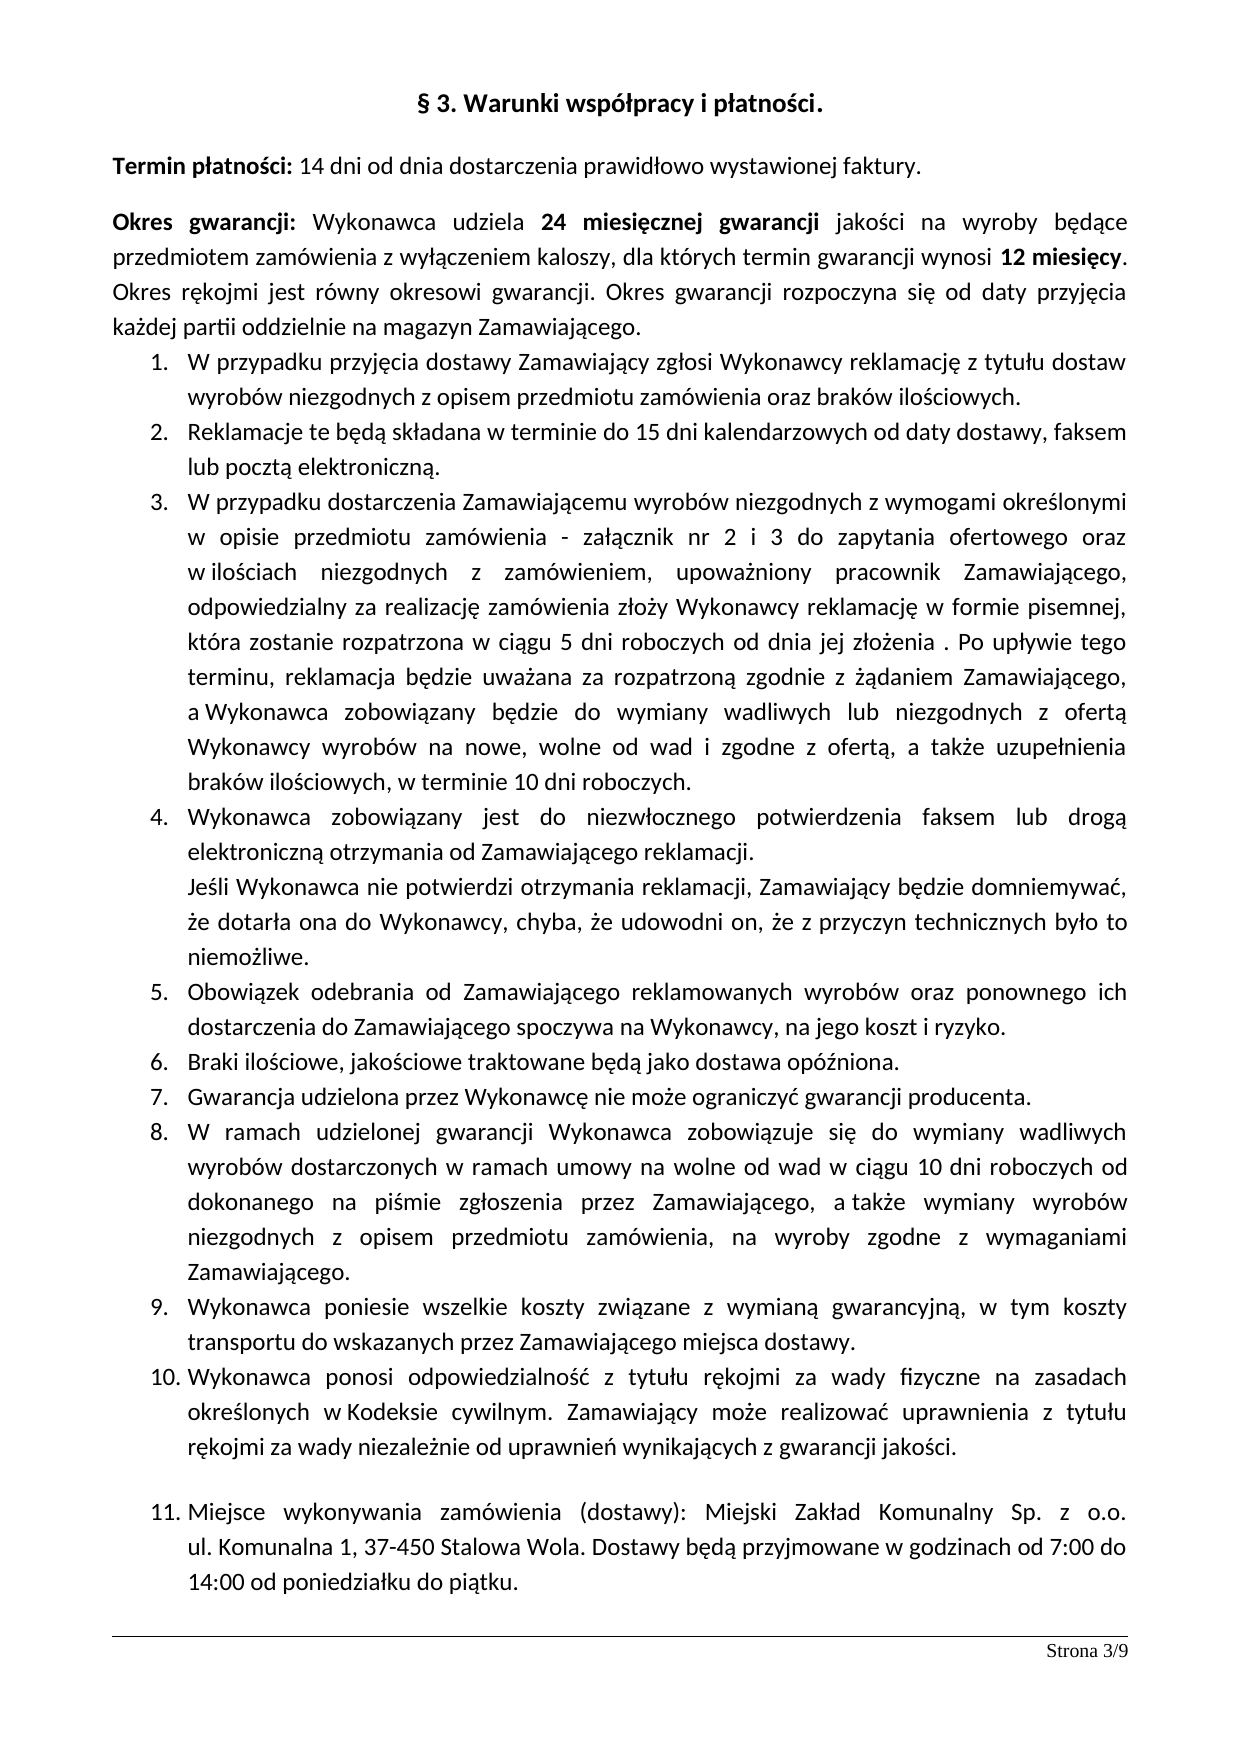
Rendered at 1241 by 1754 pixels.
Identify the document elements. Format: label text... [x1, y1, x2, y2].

list Wykonawca poniesie wszelkie koszty związane z wymianą gwarancyjną, w tym koszty transportu do wskazanych przez Zamawiającego miejsca dostawy. [150, 1291, 1128, 1356]
list Reklamacje te będą składana w terminie do 15 dni kalendarzowych od daty dostawy, faksem lub pocztą elektroniczną. [150, 416, 1128, 481]
text Okres gwarancji: Wykonawca udziela 24 miesięcznej gwarancji jakości na wyroby będące przedmiotem zamówienia z wyłączeniem kaloszy, dla których termin gwarancji wynosi 12 miesięcy. Okres rękojmi jest równy okresowi gwarancji. Okres gwarancji rozpoczyna się od daty przyjęcia każdej partii oddzielnie na magazyn Zamawiającego. [112, 206, 1128, 341]
subtitle § 3. Warunki współpracy i płatności. [112, 84, 1128, 120]
list Wykonawca zobowiązany jest do niezwłocznego potwierdzenia faksem lub drogą elektroniczną otrzymania od Zamawiającego reklamacji. [150, 801, 1128, 866]
list Jeśli Wykonawca nie potwierdzi otrzymania reklamacji, Zamawiający będzie domniemywać, że dotarła ona do Wykonawcy, chyba, że udowodni on, że z przyczyn technicznych było to niemożliwe. [187, 871, 1128, 971]
list W przypadku dostarczenia Zamawiającemu wyrobów niezgodnych z wymogami określonymi w opisie przedmiotu zamówienia - załącznik nr 2 i 3 do zapytania ofertowego oraz w ilościach niezgodnych z zamówieniem, upoważniony pracownik Zamawiającego, odpowiedzialny za realizację zamówienia złoży Wykonawcy reklamację w formie pisemnej, która zostanie rozpatrzona w ciągu 5 dni roboczych od dnia jej złożenia . Po upływie tego terminu, reklamacja będzie uważana za rozpatrzoną zgodnie z żądaniem Zamawiającego, a Wykonawca zobowiązany będzie do wymiany wadliwych lub niezgodnych z ofertą Wykonawcy wyrobów na nowe, wolne od wad i zgodne z ofertą, a także uzupełnienia braków ilościowych, w terminie 10 dni roboczych. [150, 486, 1128, 796]
list Wykonawca ponosi odpowiedzialność z tytułu rękojmi za wady fizyczne na zasadach określonych w Kodeksie cywilnym. Zamawiający może realizować uprawnienia z tytułu rękojmi za wady niezależnie od uprawnień wynikających z gwarancji jakości. [150, 1361, 1128, 1461]
list W przypadku przyjęcia dostawy Zamawiający zgłosi Wykonawcy reklamację z tytułu dostaw wyrobów niezgodnych z opisem przedmiotu zamówienia oraz braków ilościowych. [150, 346, 1128, 411]
list Miejsce wykonywania zamówienia (dostawy): Miejski Zakład Komunalny Sp. z o.o. ul. Komunalna 1, 37-450 Stalowa Wola. Dostawy będą przyjmowane w godzinach od 7:00 do 14:00 od poniedziałku do piątku. [150, 1496, 1128, 1597]
list W ramach udzielonej gwarancji Wykonawca zobowiązuje się do wymiany wadliwych wyrobów dostarczonych w ramach umowy na wolne od wad w ciągu 10 dni roboczych od dokonanego na piśmie zgłoszenia przez Zamawiającego, a także wymiany wyrobów niezgodnych z opisem przedmiotu zamówienia, na wyroby zgodne z wymaganiami Zamawiającego. [150, 1116, 1128, 1286]
list Obowiązek odebrania od Zamawiającego reklamowanych wyrobów oraz ponownego ich dostarczenia do Zamawiającego spoczywa na Wykonawcy, na jego koszt i ryzyko. [150, 976, 1128, 1041]
list Gwarancja udzielona przez Wykonawcę nie może ograniczyć gwarancji producenta. [150, 1081, 1128, 1111]
list Braki ilościowe, jakościowe traktowane będą jako dostawa opóźniona. [150, 1046, 1128, 1076]
text Termin płatności: 14 dni od dnia dostarczenia prawidłowo wystawionej faktury. [112, 147, 1128, 181]
